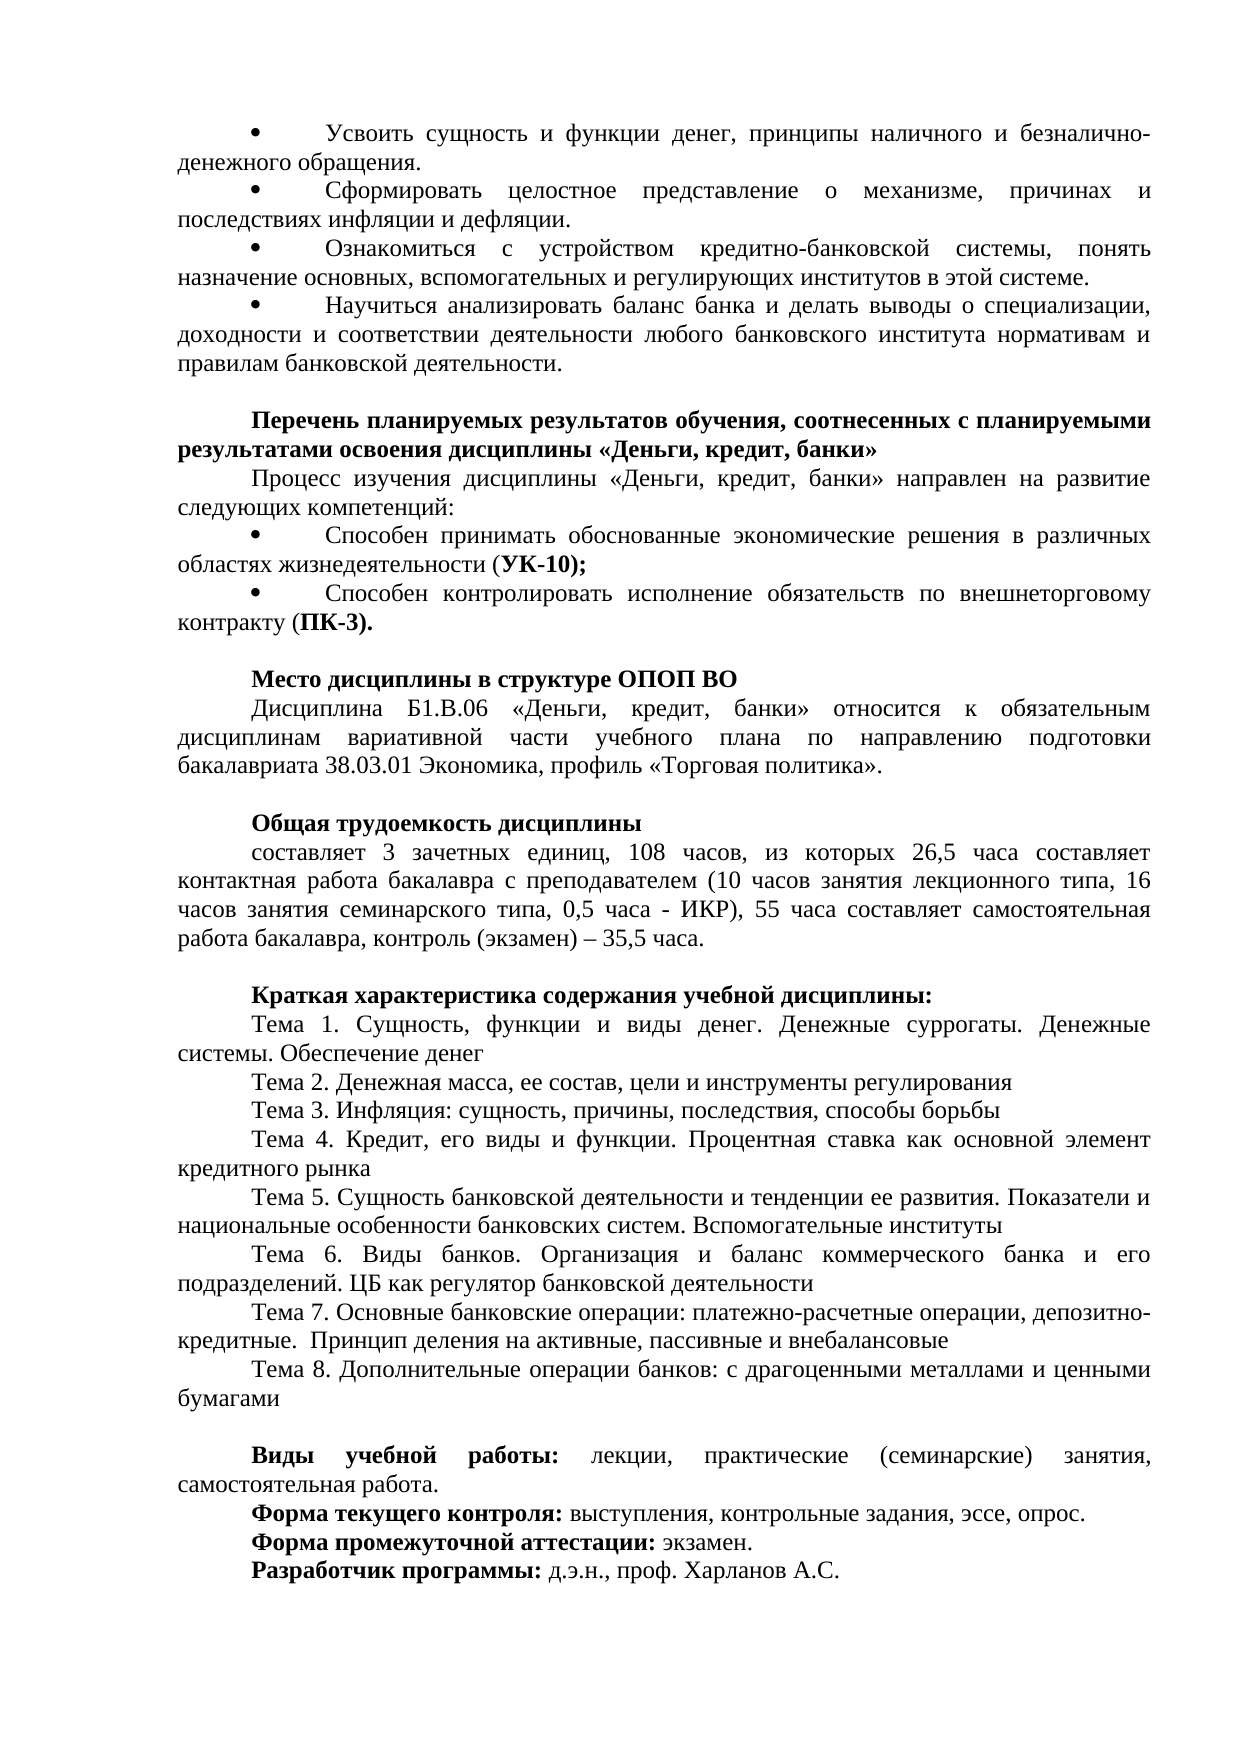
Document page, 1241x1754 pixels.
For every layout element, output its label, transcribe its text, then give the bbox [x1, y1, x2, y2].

list Ознакомиться с устройством кредитно-банковской системы, понять назначение основных, вспомогательных и регулирующих институтов в этой системе. [177, 233, 1152, 291]
text Место дисциплины в структуре ОПОП ВО [177, 664, 1152, 693]
text Тема 6. Виды банков. Организация и баланс коммерческого банка и его подразделений. ЦБ как регулятор банковской деятельности [177, 1239, 1152, 1297]
text составляет 3 зачетных единиц, 108 часов, из которых 26,5 часа составляет контактная работа бакалавра с преподавателем (10 часов занятия лекционного типа, 16 часов занятия семинарского типа, 0,5 часа - ИКР), 55 часа составляет самостоятельная работа бакалавра, контроль (экзамен) – 35,5 часа. [177, 837, 1152, 952]
text Краткая характеристика содержания учебной дисциплины: [177, 981, 1152, 1009]
list Способен контролировать исполнение обязательств по внешнеторговому контракту (ПК-3). [177, 578, 1152, 636]
text Общая трудоемкость дисциплины [177, 808, 1152, 837]
text Тема 7. Основные банковские операции: платежно-расчетные операции, депозитно-кредитные. Принцип деления на активные, пассивные и внебалансовые [177, 1297, 1152, 1354]
list Научиться анализировать баланс банка и делать выводы о специализации, доходности и соответствии деятельности любого банковского института нормативам и правилам банковской деятельности. [177, 291, 1152, 377]
list Усвоить сущность и функции денег, принципы наличного и безналично-денежного обращения. [177, 118, 1152, 176]
text Тема 4. Кредит, его виды и функции. Процентная ставка как основной элемент кредитного рынка [177, 1124, 1152, 1182]
text Разработчик программы: д.э.н., проф. Харланов А.С. [177, 1556, 1152, 1584]
list Сформировать целостное представление о механизме, причинах и последствиях инфляции и дефляции. [177, 176, 1152, 233]
text Перечень планируемых результатов обучения, соотнесенных с планируемыми результатами освоения дисциплины «Деньги, кредит, банки» [177, 406, 1152, 463]
text Тема 2. Денежная масса, ее состав, цели и инструменты регулирования [177, 1067, 1152, 1096]
text Процесс изучения дисциплины «Деньги, кредит, банки» направлен на развитие следующих компетенций: [177, 463, 1152, 521]
text Тема 3. Инфляция: сущность, причины, последствия, способы борьбы [177, 1096, 1152, 1124]
text Дисциплина Б1.В.06 «Деньги, кредит, банки» относится к обязательным дисциплинам вариативной части учебного плана по направлению подготовки бакалавриата 38.03.01 Экономика, профиль «Торговая политика». [177, 693, 1152, 779]
text Форма промежуточной аттестации: экзамен. [177, 1527, 1152, 1556]
text Тема 8. Дополнительные операции банков: с драгоценными металлами и ценными бумагами [177, 1354, 1152, 1412]
text Виды учебной работы: лекции, практические (семинарские) занятия, самостоятельная работа. [177, 1441, 1152, 1498]
text Тема 1. Сущность, функции и виды денег. Денежные суррогаты. Денежные системы. Обеспечение денег [177, 1009, 1152, 1067]
text Тема 5. Сущность банковской деятельности и тенденции ее развития. Показатели и национальные особенности банковских систем. Вспомогательные институты [177, 1182, 1152, 1239]
text Форма текущего контроля: выступления, контрольные задания, эссе, опрос. [177, 1498, 1152, 1527]
list Способен принимать обоснованные экономические решения в различных областях жизнедеятельности (УК-10); [177, 521, 1152, 578]
